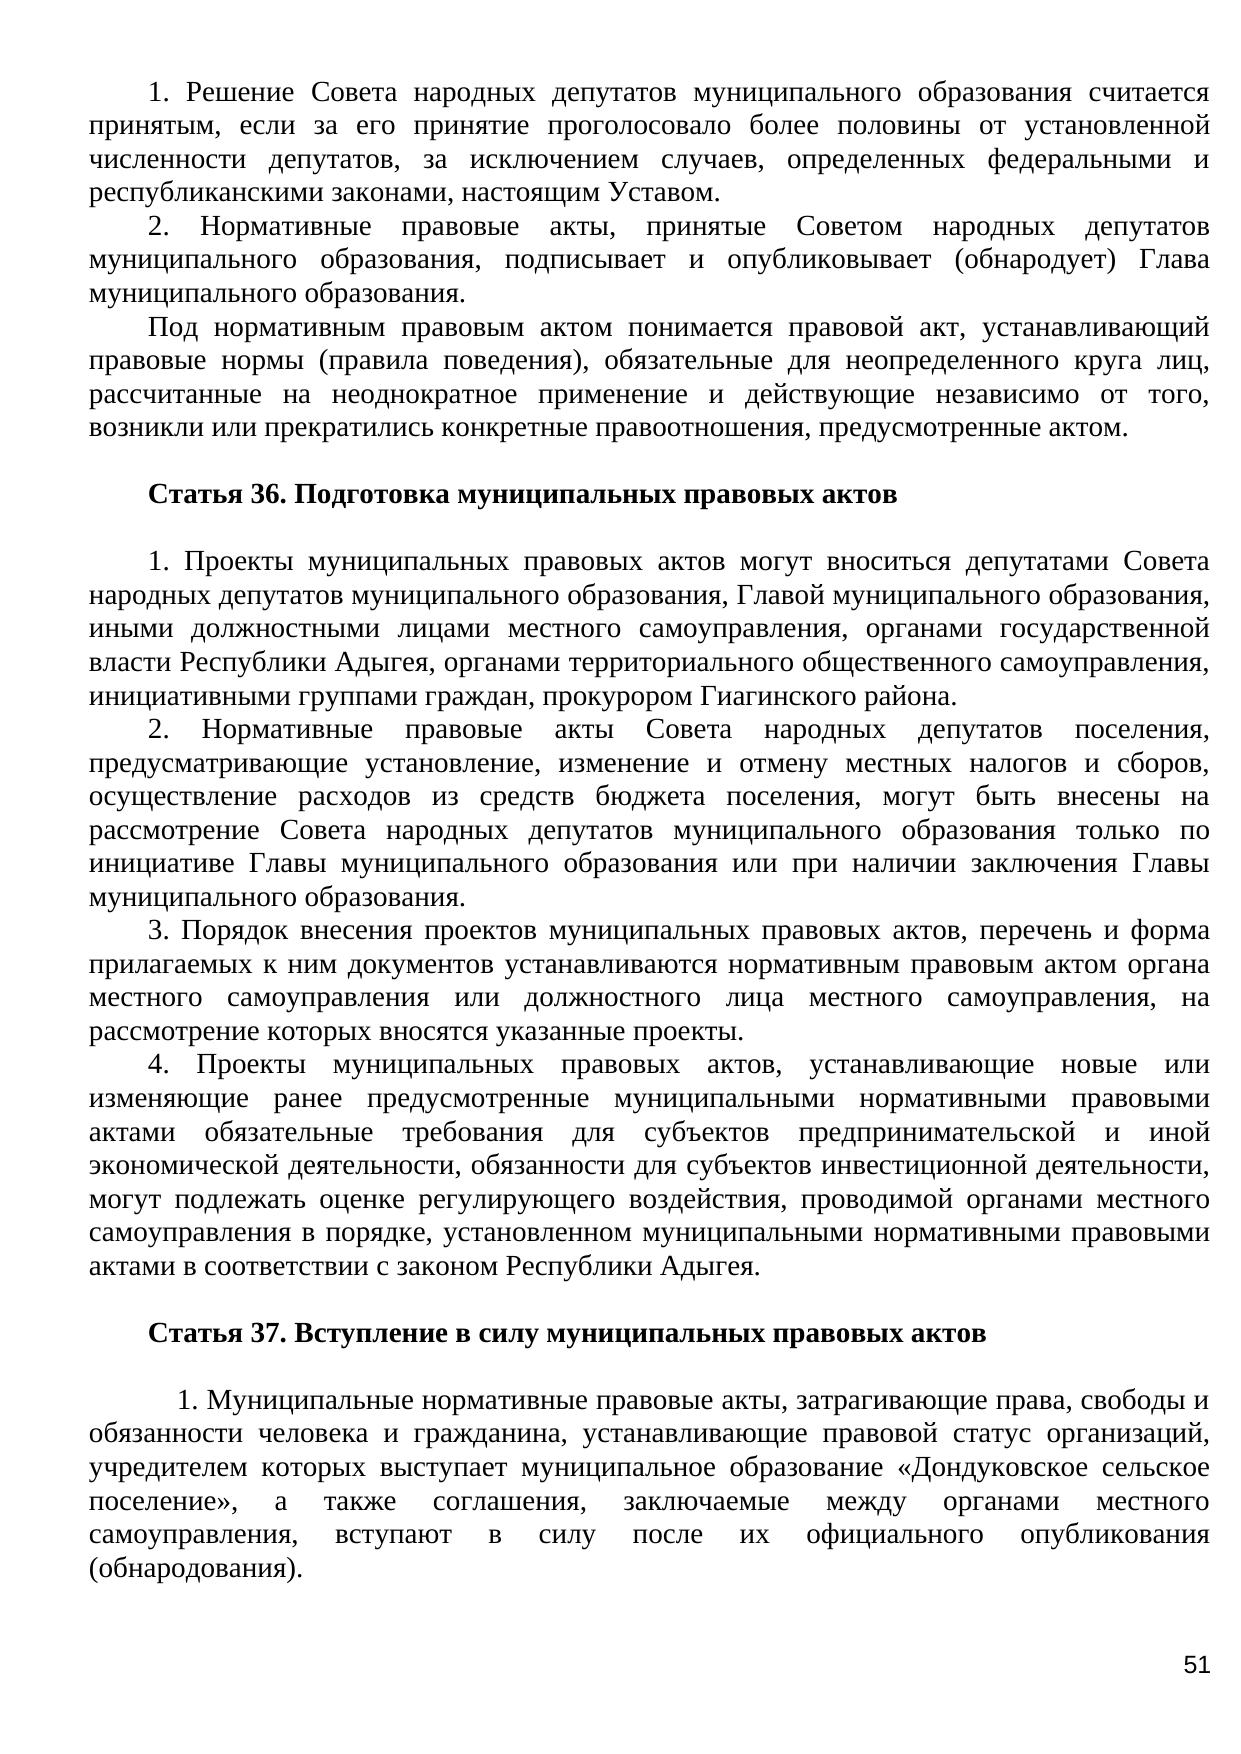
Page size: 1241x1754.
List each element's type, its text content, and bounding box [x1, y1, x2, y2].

text 1. Муниципальные нормативные правовые акты, затрагивающие права, свободы и обязанности человека и гражданина, устанавливающие правовой статус организаций, учредителем которых выступает муниципальное образование «Дондуковское сельское поселение», а также соглашения, заключаемые между органами местного самоуправления, вступают в силу после их официального опубликования (обнародования). [89, 1382, 1211, 1583]
text 1. Проекты муниципальных правовых актов могут вноситься депутатами Совета народных депутатов муниципального образования, Главой муниципального образования, иными должностными лицами местного самоуправления, органами государственной власти Республики Адыгея, органами территориального общественного самоуправления, инициативными группами граждан, прокурором Гиагинского района. [89, 543, 1211, 711]
text 2. Нормативные правовые акты, принятые Советом народных депутатов муниципального образования, подписывает и опубликовывает (обнародует) Глава муниципального образования. [89, 208, 1211, 309]
text 1. Решение Совета народных депутатов муниципального образования считается принятым, если за его принятие проголосовало более половины от установленной численности депутатов, за исключением случаев, определенных федеральными и республиканскими законами, настоящим Уставом. [89, 74, 1211, 208]
text 4. Проекты муниципальных правовых актов, устанавливающие новые или изменяющие ранее предусмотренные муниципальными нормативными правовыми актами обязательные требования для субъектов предпринимательской и иной экономической деятельности, обязанности для субъектов инвестиционной деятельности, могут подлежать оценке регулирующего воздействия, проводимой органами местного самоуправления в порядке, установленном муниципальными нормативными правовыми актами в соответствии с законом Республики Адыгея. [89, 1047, 1211, 1281]
text 2. Нормативные правовые акты Совета народных депутатов поселения, предусматривающие установление, изменение и отмену местных налогов и сборов, осуществление расходов из средств бюджета поселения, могут быть внесены на рассмотрение Совета народных депутатов муниципального образования только по инициативе Главы муниципального образования или при наличии заключения Главы муниципального образования. [89, 711, 1211, 912]
text Статья 37. Вступление в силу муниципальных правовых актов [89, 1315, 1211, 1348]
text Статья 36. Подготовка муниципальных правовых актов [89, 476, 1211, 510]
text 3. Порядок внесения проектов муниципальных правовых актов, перечень и форма прилагаемых к ним документов устанавливаются нормативным правовым актом органа местного самоуправления или должностного лица местного самоуправления, на рассмотрение которых вносятся указанные проекты. [89, 912, 1211, 1047]
text Под нормативным правовым актом понимается правовой акт, устанавливающий правовые нормы (правила поведения), обязательные для неопределенного круга лиц, рассчитанные на неоднократное применение и действующие независимо от того, возникли или прекратились конкретные правоотношения, предусмотренные актом. [89, 309, 1211, 443]
